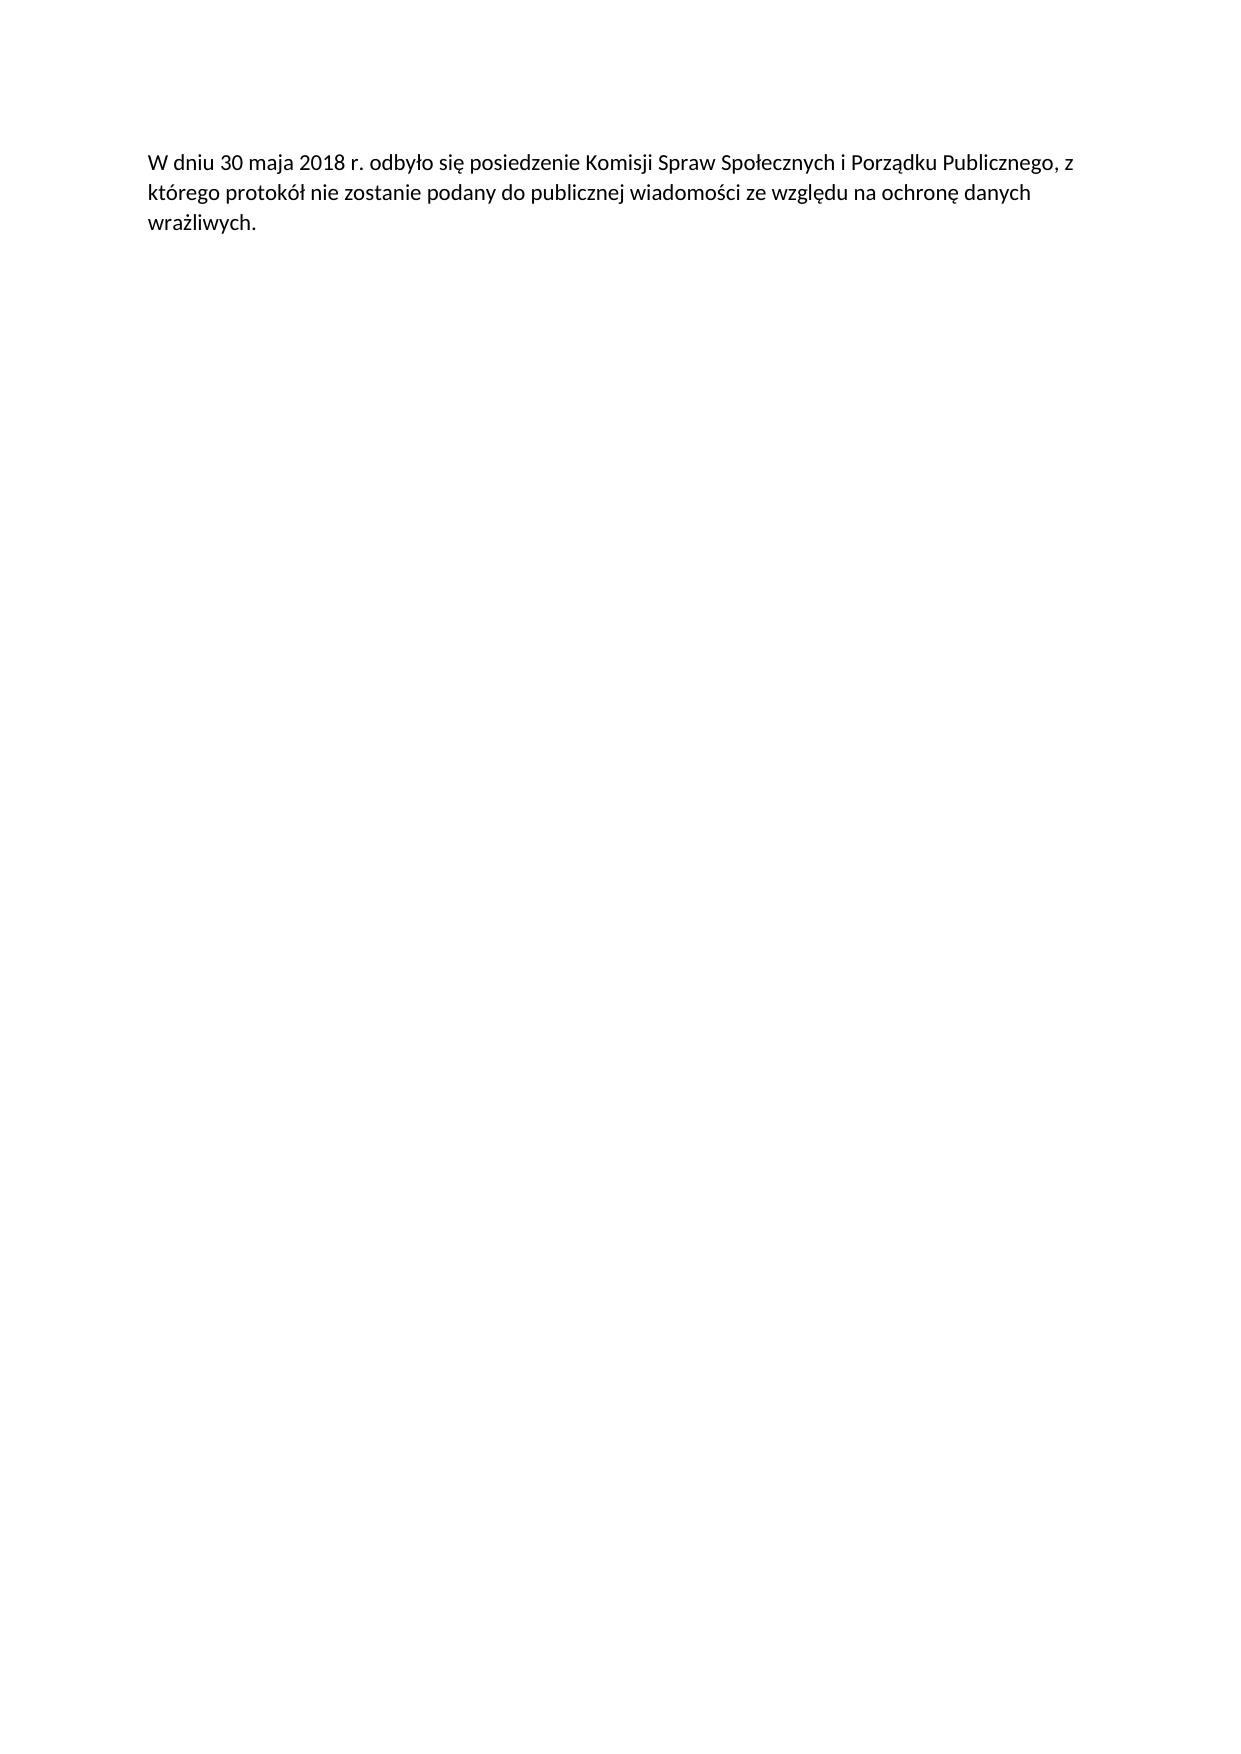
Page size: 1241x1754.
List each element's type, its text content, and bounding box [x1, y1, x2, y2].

text W dniu 30 maja 2018 r. odbyło się posiedzenie Komisji Spraw Społecznych i Porządku Publicznego, z którego protokół nie zostanie podany do publicznej wiadomości ze względu na ochronę danych wrażliwych. [148, 148, 1093, 236]
